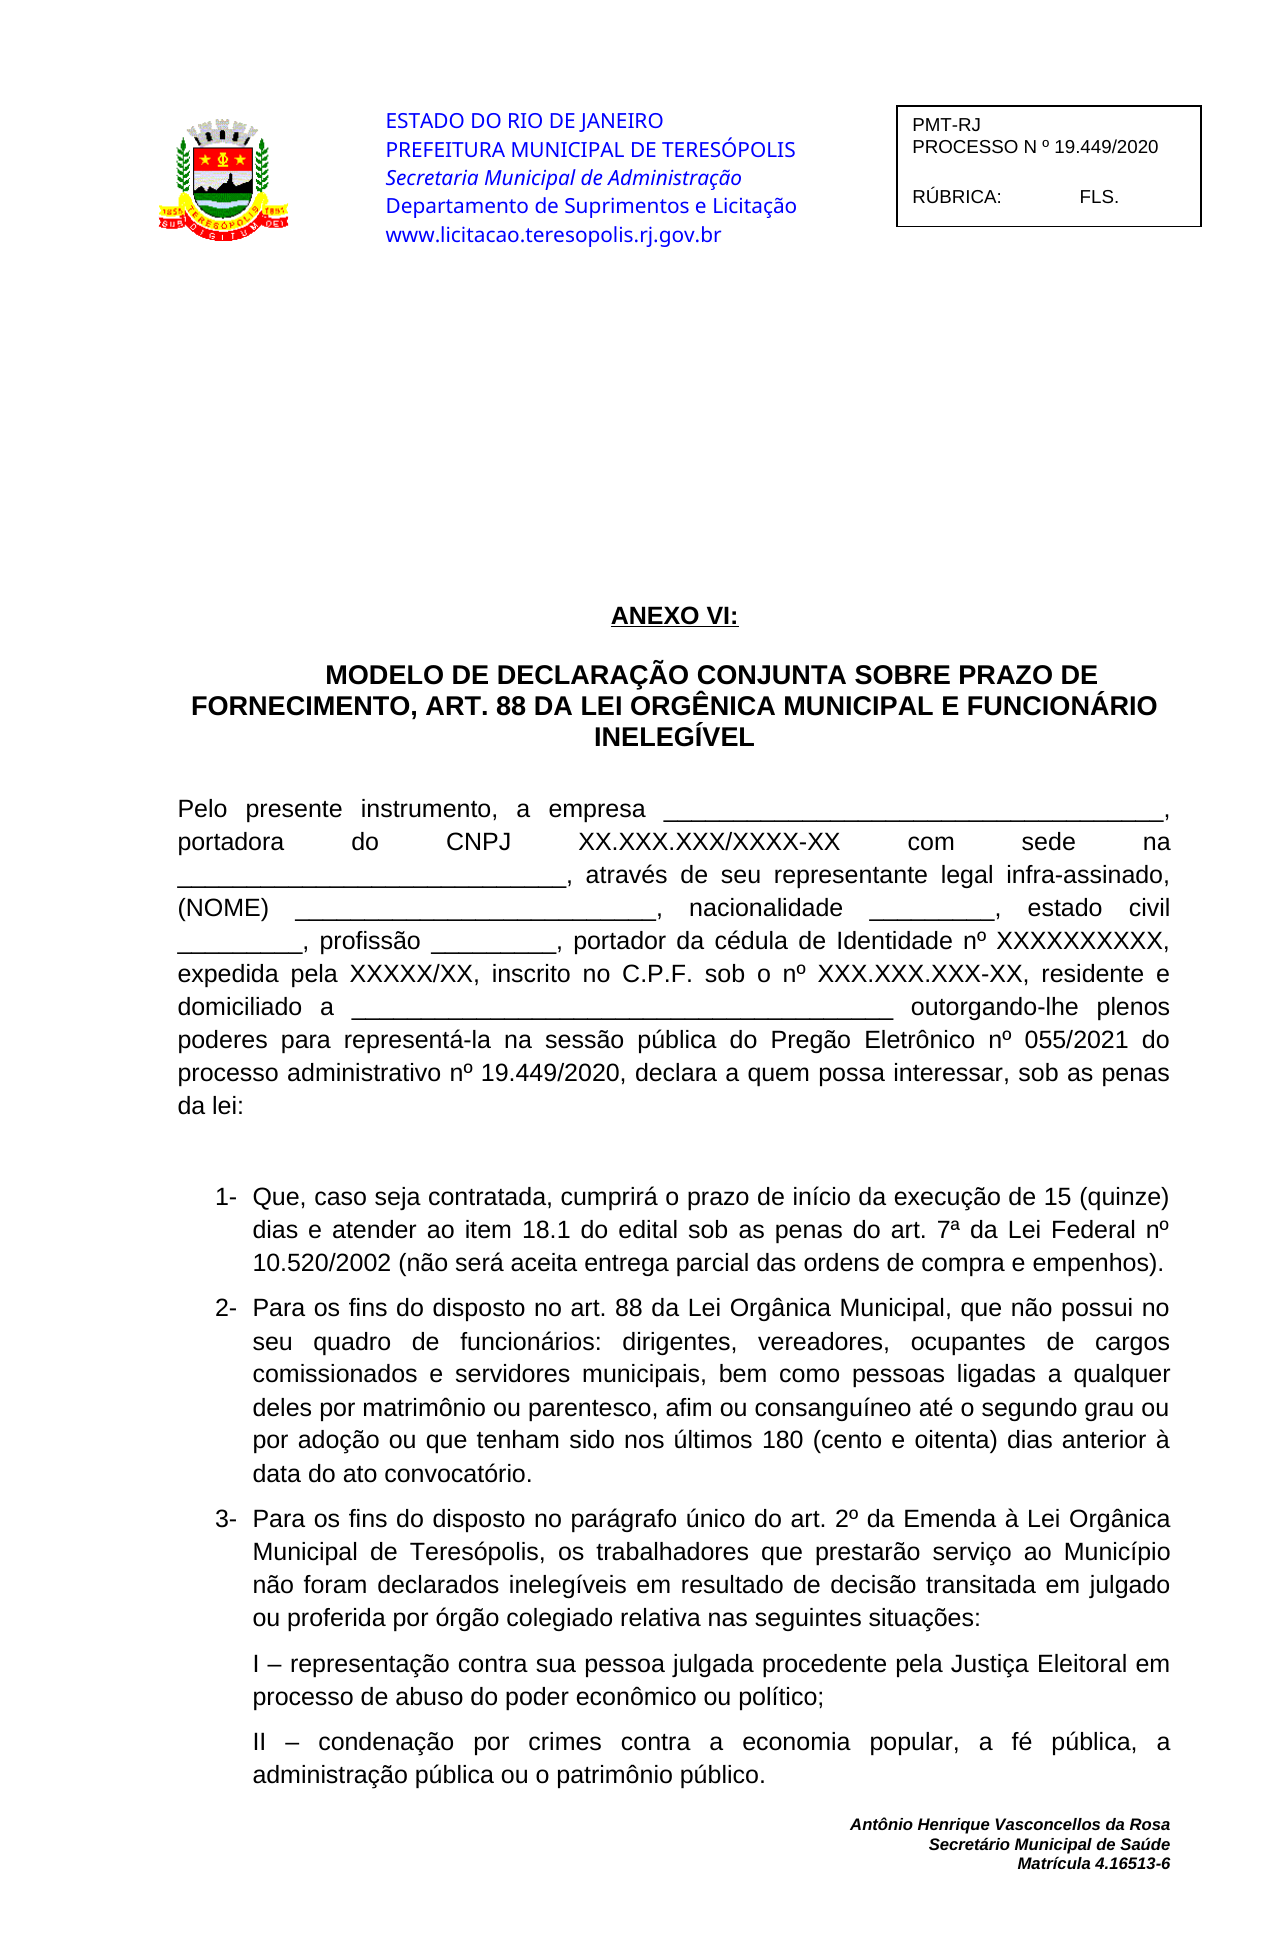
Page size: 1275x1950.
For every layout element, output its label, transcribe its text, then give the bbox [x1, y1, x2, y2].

list Para os fins do disposto no art. 88 da Lei Orgânica Municipal, que não possui no seu quadro de funcionários: dirigentes, vereadores, ocupantes de cargos comissionados e servidores municipais, bem como pessoas ligadas a qualquer deles por matrimônio ou parentesco, afim ou consanguíneo até o segundo grau ou por adoção ou que tenham sido nos últimos 180 (cento e oitenta) dias anterior à data do ato convocatório. [215, 1293, 1172, 1487]
subtitle MODELO DE DECLARAÇÃO CONJUNTA SOBRE PRAZO DE FORNECIMENTO, ART. 88 DA LEI ORGÊNICA MUNICIPAL E FUNCIONÁRIO INELEGÍVEL [177, 659, 1172, 752]
text Pelo presente instrumento, a empresa ____________________________________, portadora do CNPJ XX.XXX.XXX/XXXX-XX com sede na ____________________________, através de seu representante legal infra-assinado, (NOME) __________________________, nacionalidade _________, estado civil _________, profissão _________, portador da cédula de Identidade nº XXXXXXXXXX, expedida pela XXXXX/XX, inscrito no C.P.F. sob o nº XXX.XXX.XXX-XX, residente e domiciliado a _______________________________________ outorgando-lhe plenos poderes para representá-la na sessão pública do Pregão Eletrônico nº 055/2021 do processo administrativo nº 19.449/2020, declara a quem possa interessar, sob as penas da lei: [177, 794, 1172, 1119]
text I – representação contra sua pessoa julgada procedente pela Justiça Eleitoral em processo de abuso do poder econômico ou político; [252, 1649, 1172, 1710]
text ANEXO VI: [177, 601, 1172, 630]
text II – condenação por crimes contra a economia popular, a fé pública, a administração pública ou o patrimônio público. [252, 1727, 1172, 1789]
picture [158, 119, 289, 241]
list Para os fins do disposto no parágrafo único do art. 2º da Emenda à Lei Orgânica Municipal de Teresópolis, os trabalhadores que prestarão serviço ao Município não foram declarados inelegíveis em resultado de decisão transitada em julgado ou proferida por órgão colegiado relativa nas seguintes situações: [215, 1504, 1172, 1632]
list Que, caso seja contratada, cumprirá o prazo de início da execução de 15 (quinze) dias e atender ao item 18.1 do edital sob as penas do art. 7ª da Lei Federal nº 10.520/2002 (não será aceita entrega parcial das ordens de compra e empenhos). [215, 1182, 1172, 1277]
